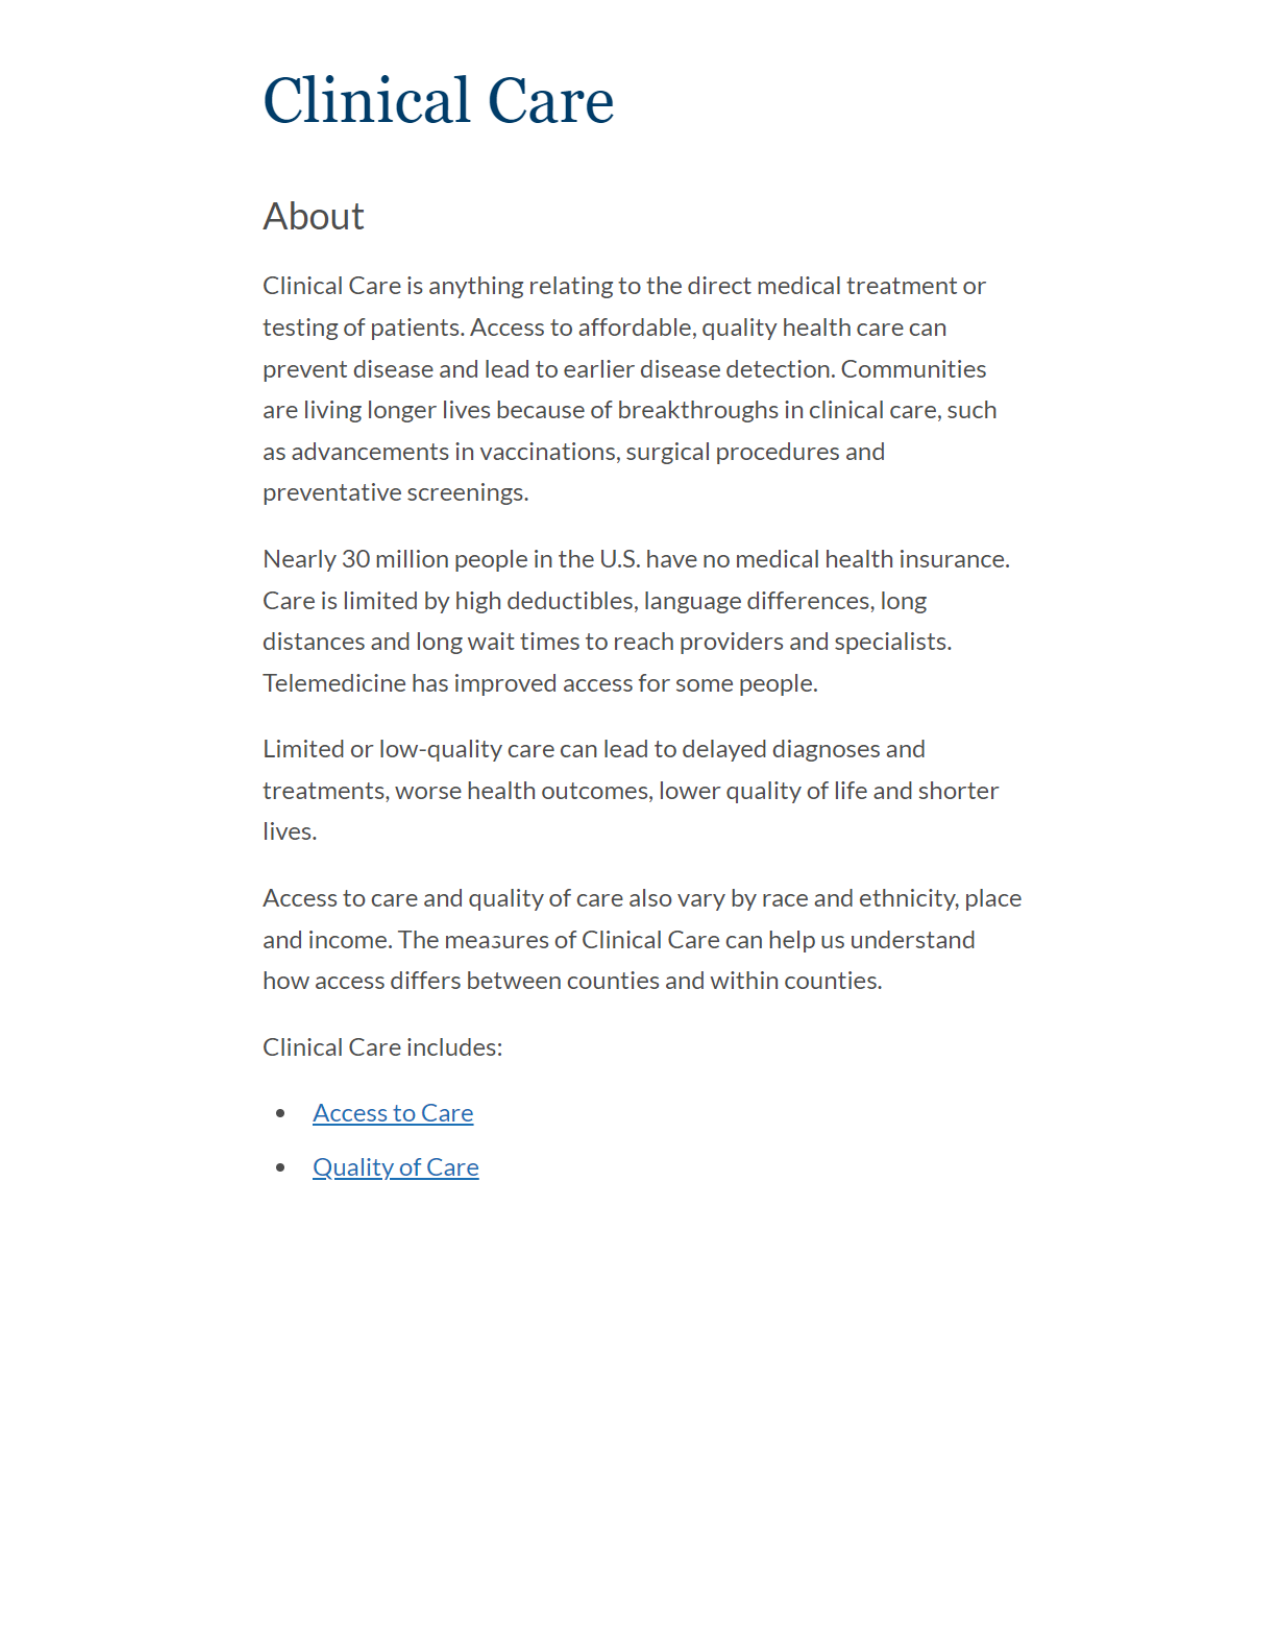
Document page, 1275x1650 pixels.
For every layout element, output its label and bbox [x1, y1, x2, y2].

picture [225, 75, 1057, 1205]
